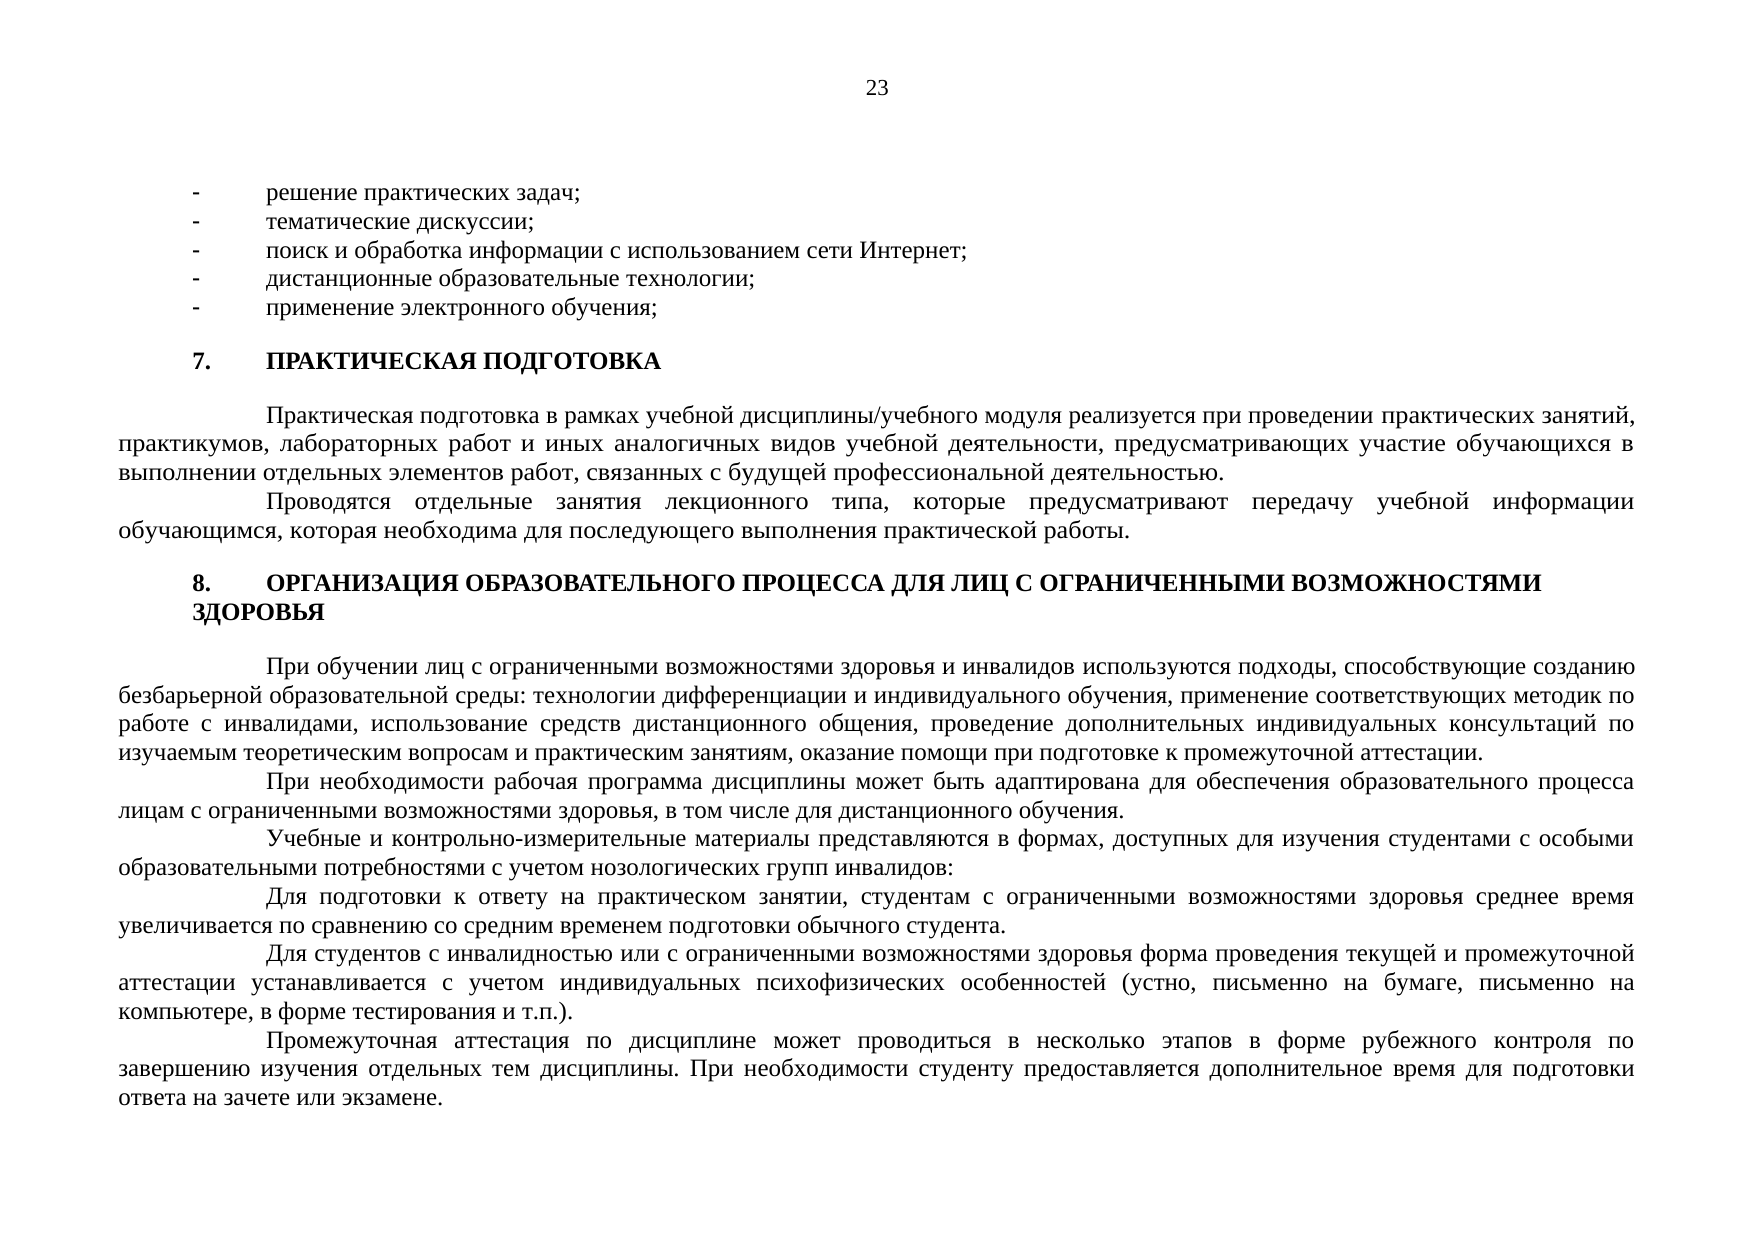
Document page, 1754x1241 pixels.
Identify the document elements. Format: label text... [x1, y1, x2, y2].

list тематические дискуссии; [118, 206, 1636, 235]
list Учебные и контрольно-измерительные материалы представляются в формах, доступных для изучения студентами с особыми образовательными потребностями с учетом нозологических групп инвалидов: [118, 823, 1636, 881]
list дистанционные образовательные технологии; [118, 263, 1636, 292]
list поиск и обработка информации с использованием сети Интернет; [118, 235, 1636, 263]
subtitle ПРАКТИЧЕСКАЯ ПОДГОТОВКА [192, 346, 1636, 375]
list Для студентов с инвалидностью или с ограниченными возможностями здоровья форма проведения текущей и промежуточной аттестации устанавливается с учетом индивидуальных психофизических особенностей (устно, письменно на бумаге, письменно на компьютере, в форме тестирования и т.п.). [118, 938, 1636, 1025]
list При обучении лиц с ограниченными возможностями здоровья и инвалидов используются подходы, способствующие созданию безбарьерной образовательной среды: технологии дифференциации и индивидуального обучения, применение соответствующих методик по работе с инвалидами, использование средств дистанционного общения, проведение дополнительных индивидуальных консультаций по изучаемым теоретическим вопросам и практическим занятиям, оказание помощи при подготовке к промежуточной аттестации. [118, 651, 1636, 766]
subtitle ОРГАНИЗАЦИЯ ОБРАЗОВАТЕЛЬНОГО ПРОЦЕССА ДЛЯ ЛИЦ С ОГРАНИЧЕННЫМИ ВОЗМОЖНОСТЯМИ ЗДОРОВЬЯ [192, 568, 1636, 626]
list Практическая подготовка в рамках учебной дисциплины/учебного модуля реализуется при проведении практических занятий, практикумов, лабораторных работ и иных аналогичных видов учебной деятельности, предусматривающих участие обучающихся в выполнении отдельных элементов работ, связанных с будущей профессиональной деятельностью. [118, 400, 1636, 486]
list Проводятся отдельные занятия лекционного типа, которые предусматривают передачу учебной информации обучающимся, которая необходима для последующего выполнения практической работы. [118, 486, 1636, 543]
list Для подготовки к ответу на практическом занятии, студентам с ограниченными возможностями здоровья среднее время увеличивается по сравнению со средним временем подготовки обычного студента. [118, 881, 1636, 938]
list Промежуточная аттестация по дисциплине может проводиться в несколько этапов в форме рубежного контроля по завершению изучения отдельных тем дисциплины. При необходимости студенту предоставляется дополнительное время для подготовки ответа на зачете или экзамене. [118, 1025, 1636, 1111]
list решение практических задач; [118, 177, 1636, 206]
list применение электронного обучения; [118, 292, 1636, 321]
list При необходимости рабочая программа дисциплины может быть адаптирована для обеспечения образовательного процесса лицам с ограниченными возможностями здоровья, в том числе для дистанционного обучения. [118, 766, 1636, 823]
